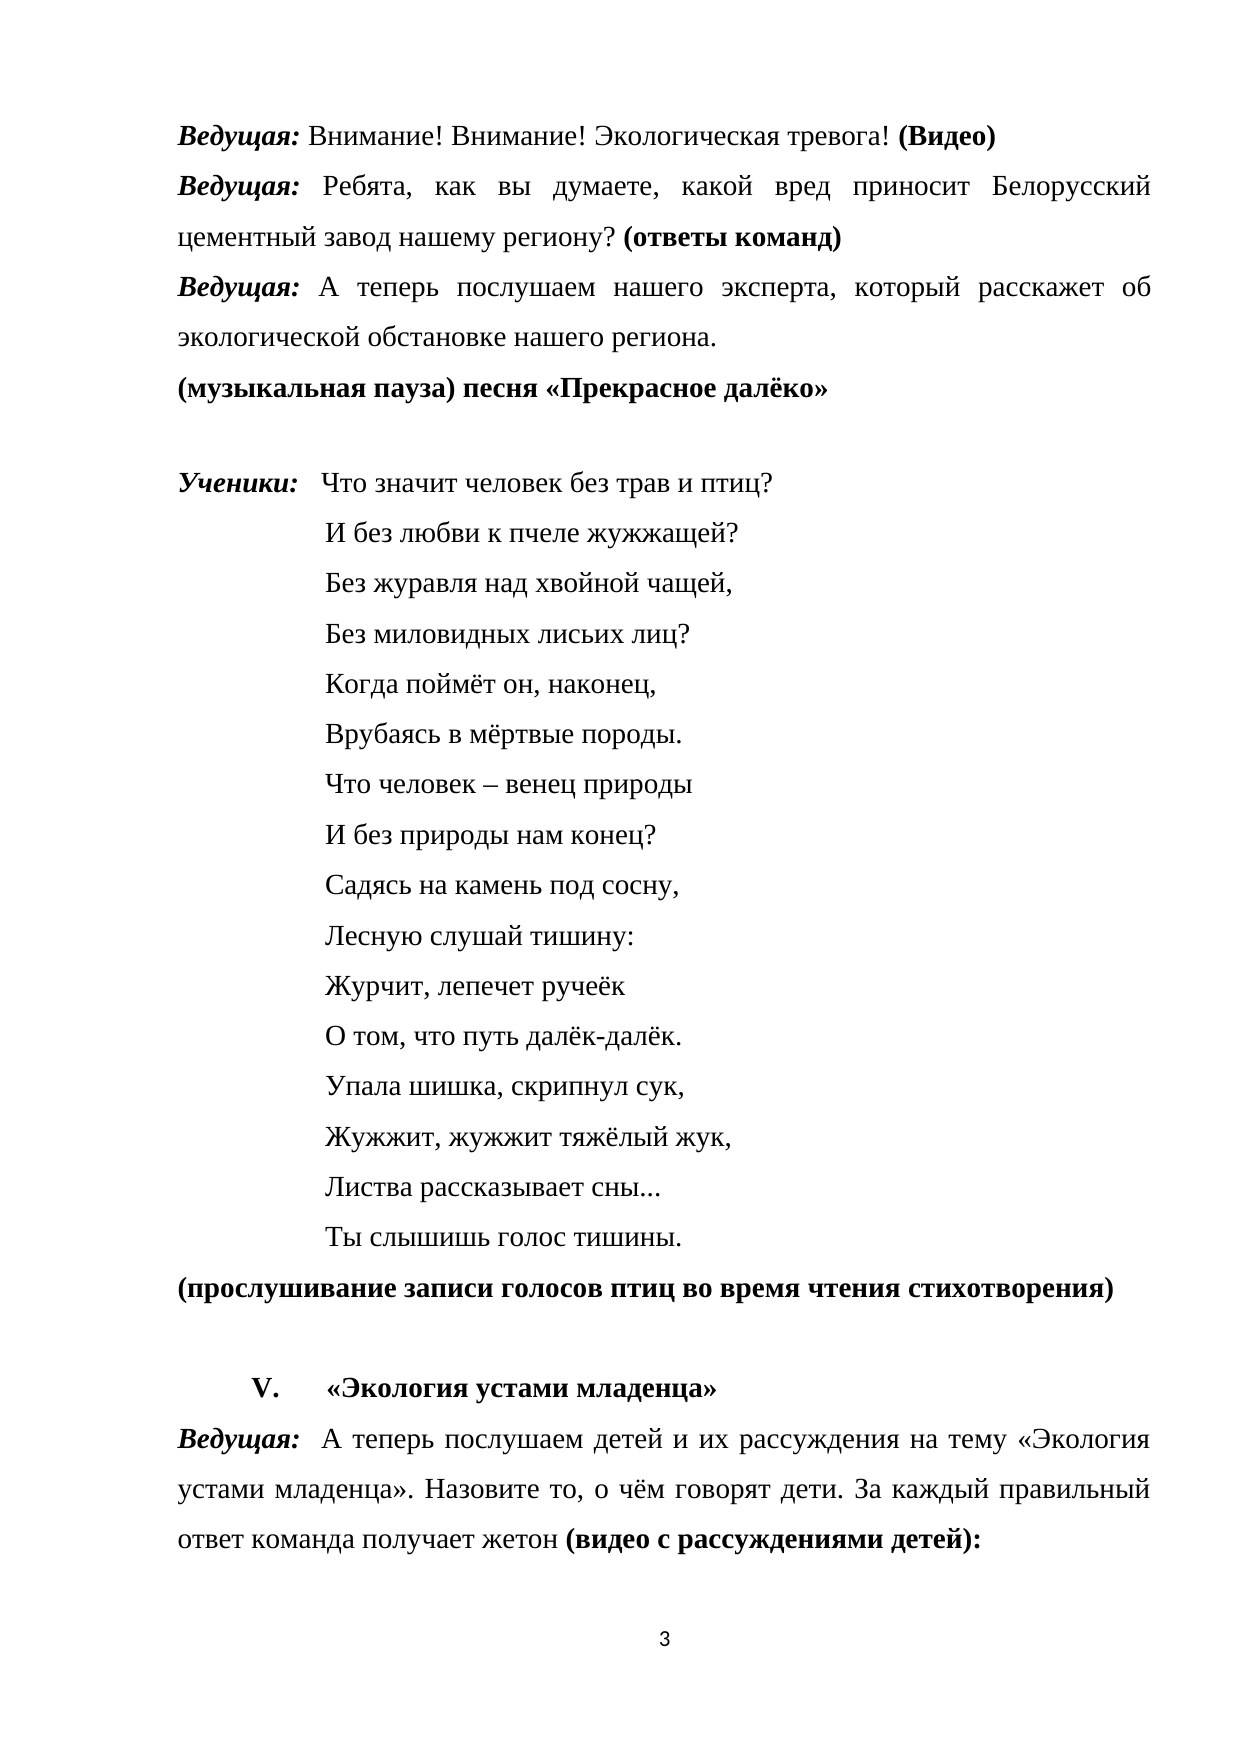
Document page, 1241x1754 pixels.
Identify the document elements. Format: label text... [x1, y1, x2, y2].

text Без журавля над хвойной чащей, [325, 565, 1152, 599]
text Что человек – венец природы [325, 767, 1152, 800]
text Ты слышишь голос тишины. [325, 1219, 1152, 1253]
text Садясь на камень под сосну, [325, 867, 1152, 901]
text О том, что путь далёк-далёк. [325, 1018, 1152, 1052]
text Врубаясь в мёртвые породы. [325, 716, 1152, 750]
text Ученики: Что значит человек без трав и птиц? [177, 465, 1152, 498]
text Ведущая: А теперь послушаем детей и их рассуждения на тему «Экология устами младенца». Назовите то, о чём говорят дети. За каждый правильный ответ команда получает жетон (видео с рассуждениями детей): [177, 1421, 1152, 1555]
text Без миловидных лисьих лиц? [325, 616, 1152, 649]
text Ведущая: Внимание! Внимание! Экологическая тревога! (Видео) [177, 118, 1152, 152]
text Ведущая: А теперь послушаем нашего эксперта, который расскажет об экологической обстановке нашего региона. [177, 269, 1152, 353]
text (прослушивание записи голосов птиц во время чтения стихотворения) [177, 1270, 1152, 1303]
text Лесную слушай тишину: [325, 918, 1152, 951]
list «Экология устами младенца» [251, 1370, 1152, 1404]
text Листва рассказывает сны... [325, 1169, 1152, 1203]
text Журчит, лепечет ручеёк [325, 968, 1152, 1001]
text Жужжит, жужжит тяжёлый жук, [325, 1119, 1152, 1152]
text Ведущая: Ребята, как вы думаете, какой вред приносит Белорусский цементный завод нашему региону? (ответы команд) [177, 168, 1152, 252]
text Когда поймёт он, наконец, [325, 666, 1152, 699]
text Упала шишка, скрипнул сук, [325, 1068, 1152, 1102]
text (музыкальная пауза) песня «Прекрасное далёко» [177, 370, 1152, 403]
text И без любви к пчеле жужжащей? [177, 515, 1152, 549]
text И без природы нам конец? [325, 817, 1152, 851]
